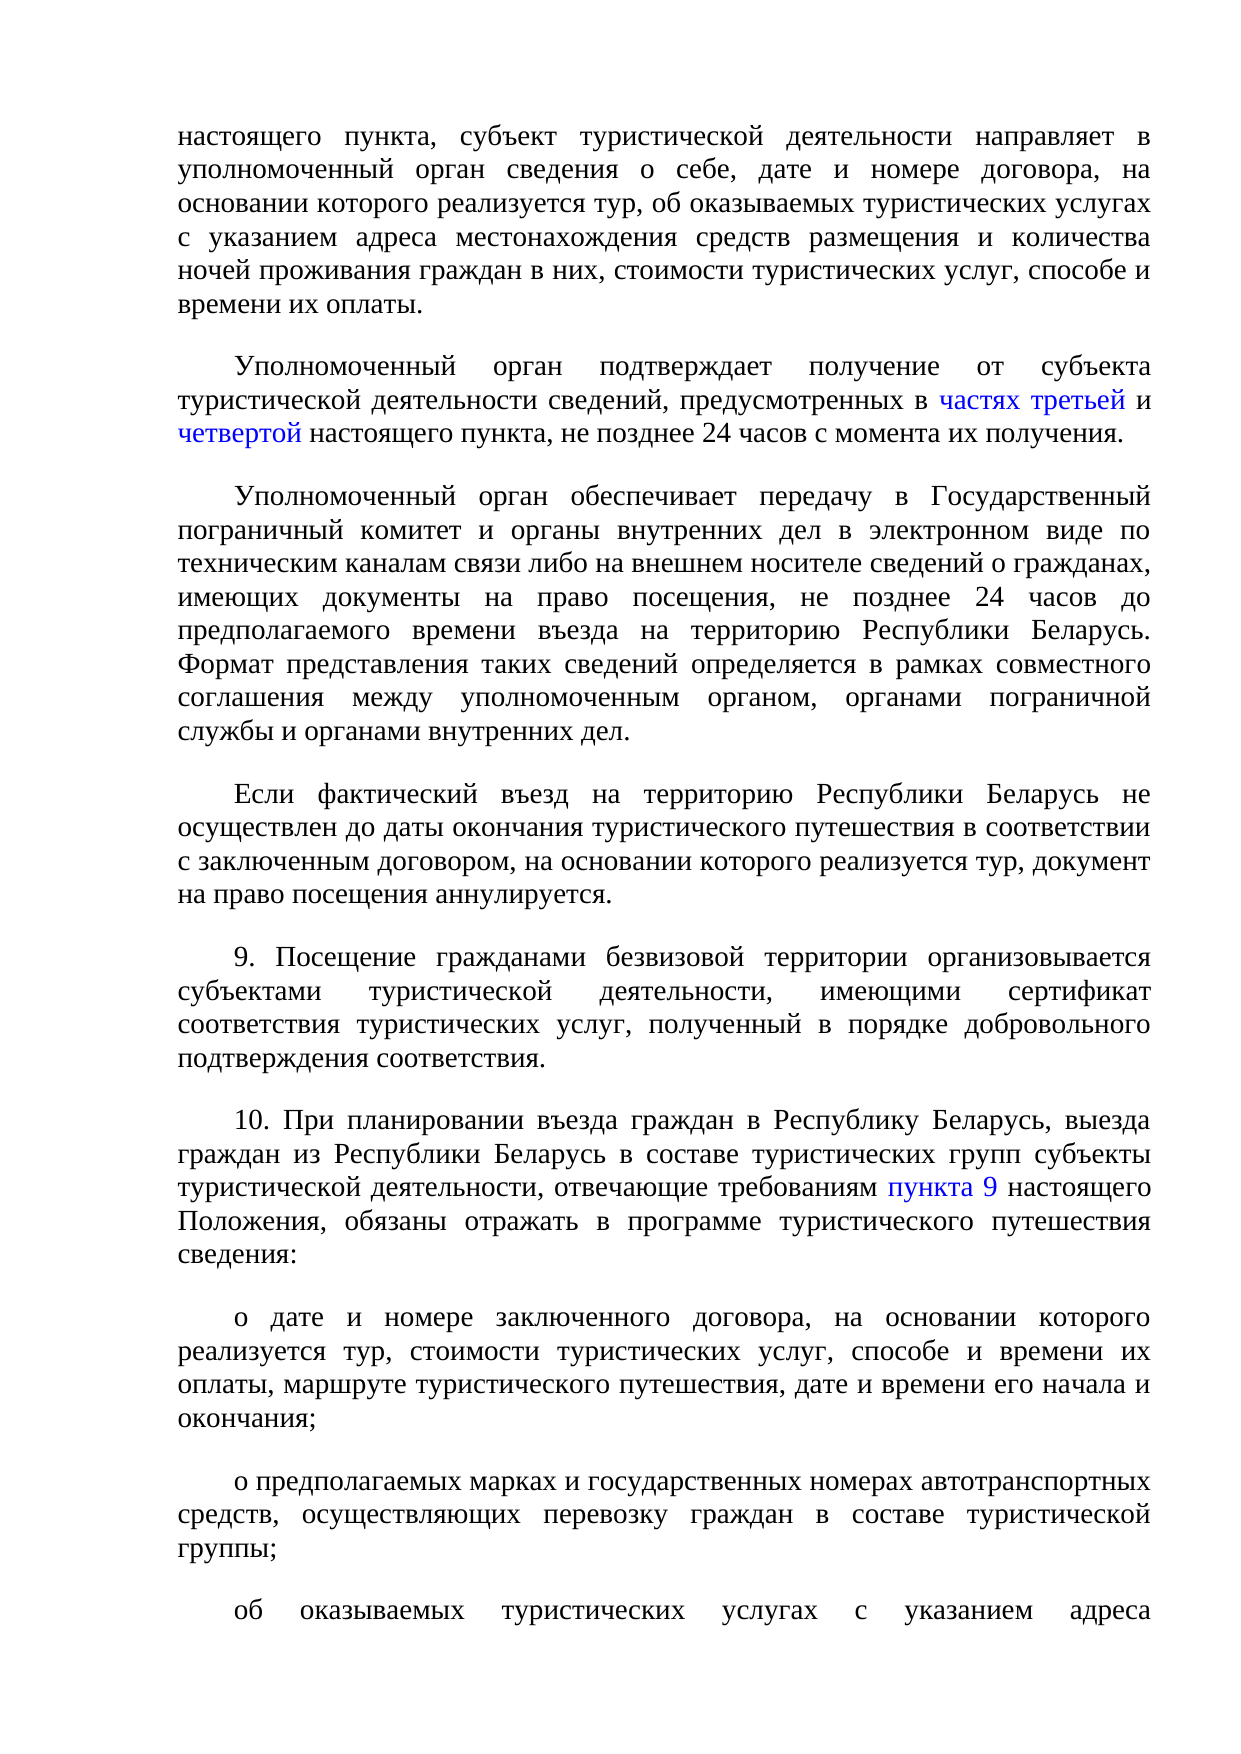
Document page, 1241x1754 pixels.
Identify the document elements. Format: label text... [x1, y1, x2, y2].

text о дате и номере заключенного договора, на основании которого реализуется тур, стоимости туристических услуг, способе и времени их оплаты, маршруте туристического путешествия, дате и времени его начала и окончания; [177, 1299, 1152, 1433]
text Уполномоченный орган обеспечивает передачу в Государственный пограничный комитет и органы внутренних дел в электронном виде по техническим каналам связи либо на внешнем носителе сведений о гражданах, имеющих документы на право посещения, не позднее 24 часов до предполагаемого времени въезда на территорию Республики Беларусь. Формат представления таких сведений определяется в рамках совместного соглашения между уполномоченным органом, органами пограничной службы и органами внутренних дел. [177, 478, 1152, 747]
text 10. При планировании въезда граждан в Республику Беларусь, выезда граждан из Республики Беларусь в составе туристических групп субъекты туристической деятельности, отвечающие требованиям пункта 9 настоящего Положения, обязаны отражать в программе туристического путешествия сведения: [177, 1102, 1152, 1270]
text 9. Посещение гражданами безвизовой территории организовывается субъектами туристической деятельности, имеющими сертификат соответствия туристических услуг, полученный в порядке добровольного подтверждения соответствия. [177, 939, 1152, 1073]
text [177, 1592, 1152, 1626]
text Уполномоченный орган подтверждает получение от субъекта туристической деятельности сведений, предусмотренных в частях третьей и четвертой настоящего пункта, не позднее 24 часов с момента их получения. [177, 348, 1152, 449]
text о предполагаемых марках и государственных номерах автотранспортных средств, осуществляющих перевозку граждан в составе туристической группы; [177, 1463, 1152, 1563]
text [177, 118, 1152, 319]
text Если фактический въезд на территорию Республики Беларусь не осуществлен до даты окончания туристического путешествия в соответствии с заключенным договором, на основании которого реализуется тур, документ на право посещения аннулируется. [177, 776, 1152, 910]
